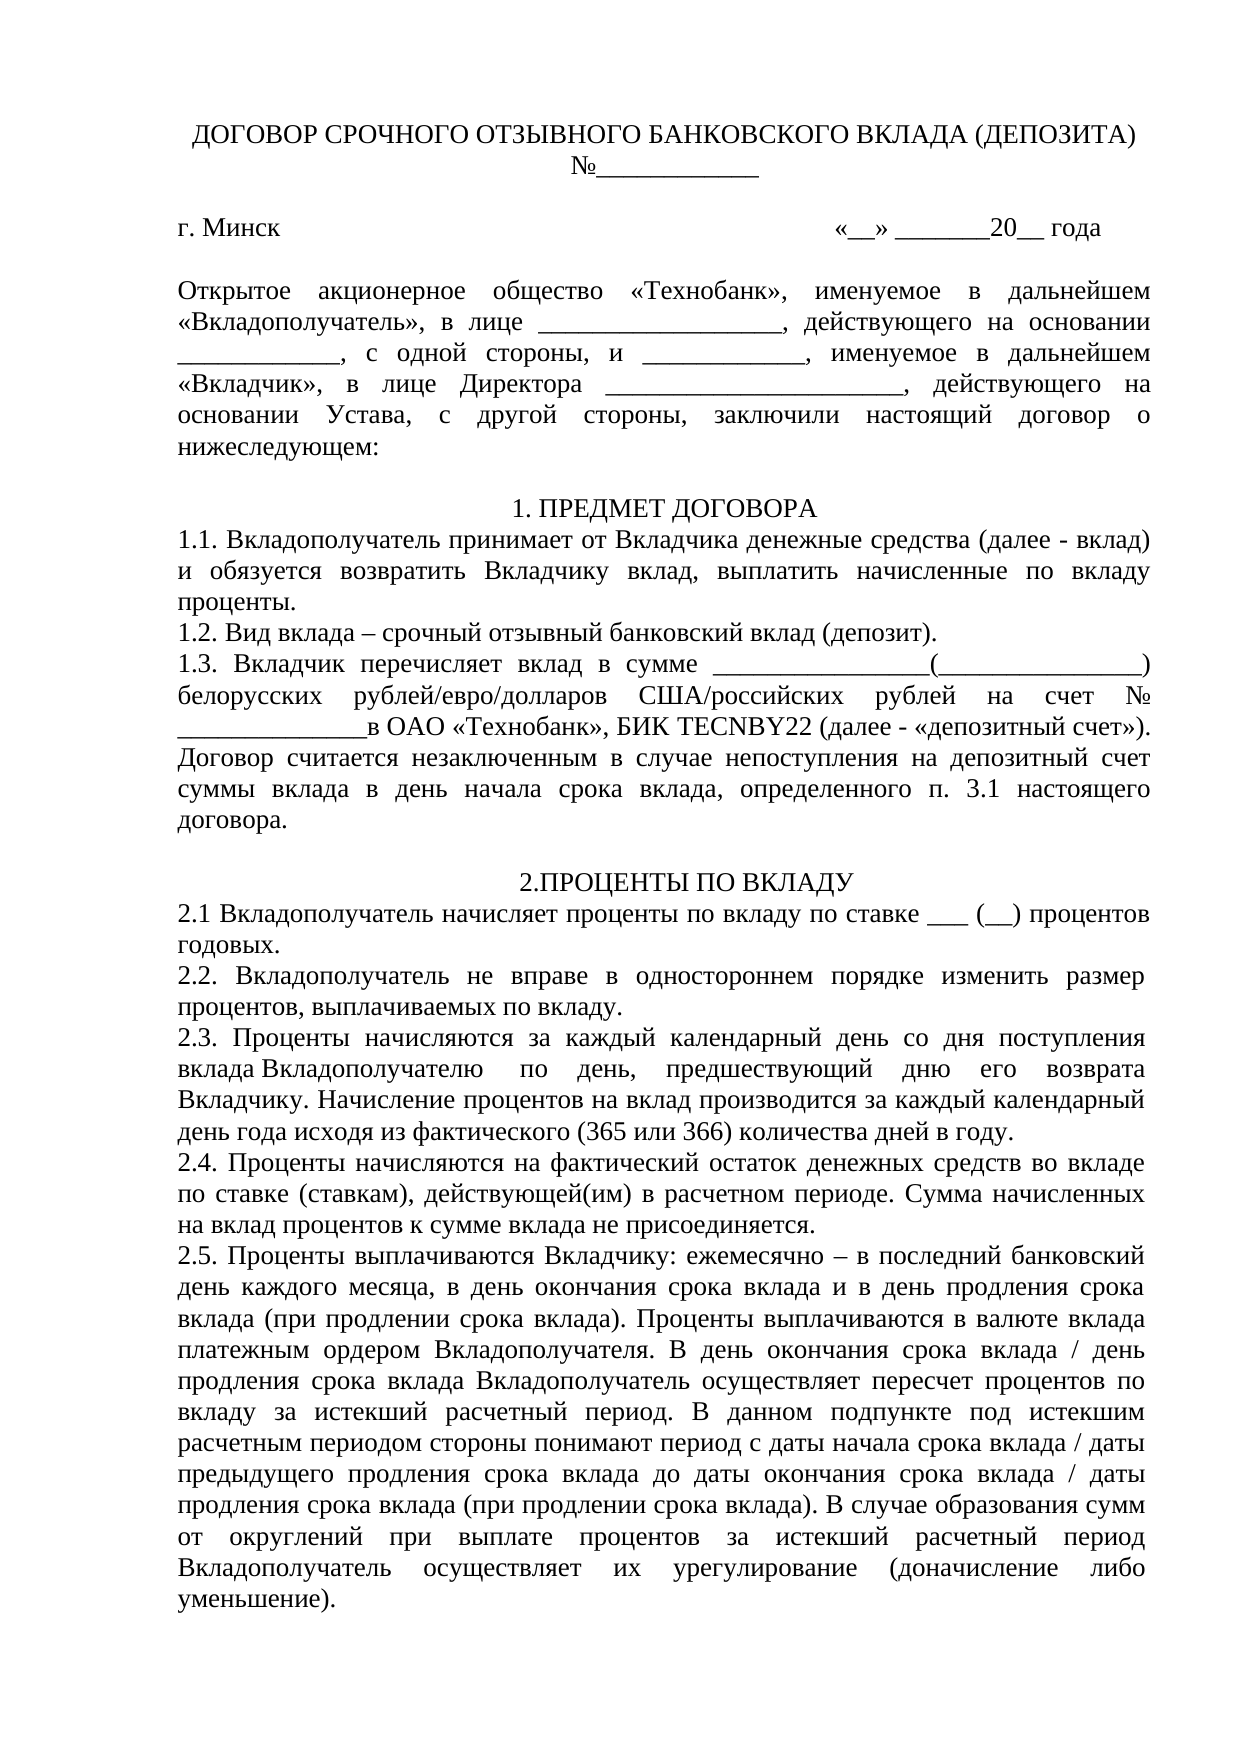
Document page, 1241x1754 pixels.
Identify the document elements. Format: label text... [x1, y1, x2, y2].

text 2.1 Вкладополучатель начисляет проценты по вкладу по ставке ___ (__) процентов годовых. [177, 897, 1152, 959]
text 1.1. Вкладополучатель принимает от Вкладчика денежные средства (далее - вклад) и обязуется возвратить Вкладчику вклад, выплатить начисленные по вкладу проценты. [177, 523, 1152, 616]
text 1. ПРЕДМЕТ ДОГОВОРА [177, 492, 1152, 523]
text ДОГОВОР СРОЧНОГО ОТЗЫВНОГО БАНКОВСКОГО ВКЛАДА (ДЕПОЗИТА) №____________ [177, 118, 1152, 180]
text 1.3. Вкладчик перечисляет вклад в сумме ________________(_______________) белорусских рублей/евро/долларов США/российских рублей на счет № ______________в ОАО «Технобанк», БИК TECNBY22 (далее - «депозитный счет»). Договор считается незаключенным в случае непоступления на депозитный счет суммы вклада в день начала срока вклада, определенного п. 3.1 настоящего договора. [177, 648, 1152, 834]
text 2.4. Проценты начисляются на фактический остаток денежных средств во вкладе по ставке (ставкам), действующей(им) в расчетном периоде. Сумма начисленных на вклад процентов к сумме вклада не присоединяется. [177, 1146, 1147, 1239]
text Открытое акционерное общество «Технобанк», именуемое в дальнейшем «Вкладополучатель», в лице __________________, действующего на основании ____________, с одной стороны, и ____________, именуемое в дальнейшем «Вкладчик», в лице Директора ______________________, действующего на основании Устава, с другой стороны, заключили настоящий договор о нижеследующем: [177, 274, 1152, 461]
text 2.5. Проценты выплачиваются Вкладчику: ежемесячно – в последний банковский день каждого месяца, в день окончания срока вклада и в день продления срока вклада (при продлении срока вклада). Проценты выплачиваются в валюте вклада платежным ордером Вкладополучателя. В день окончания срока вклада / день продления срока вклада Вкладополучатель осуществляет пересчет процентов по вкладу за истекший расчетный период. В данном подпункте под истекшим расчетным периодом стороны понимают период с даты начала срока вклада / даты предыдущего продления срока вклада до даты окончания срока вклада / даты продления срока вклада (при продлении срока вклада). В случае образования сумм от округлений при выплате процентов за истекший расчетный период Вкладополучатель осуществляет их урегулирование (доначисление либо уменьшение). [177, 1239, 1147, 1613]
text 2.2. Вкладополучатель не вправе в одностороннем порядке изменить размер процентов, выплачиваемых по вкладу. [177, 959, 1147, 1021]
text 2.3. Проценты начисляются за каждый календарный день со дня поступления вклада Вкладополучателю по день, предшествующий дню его возврата Вкладчику. Начисление процентов на вклад производится за каждый календарный день года исходя из фактического (365 или 366) количества дней в году. [177, 1021, 1147, 1146]
text 1.2. Вид вклада – срочный отзывный банковский вклад (депозит). [177, 616, 1152, 648]
text 2.ПРОЦЕНТЫ ПО ВКЛАДУ [397, 866, 1152, 897]
text г. Минск «__» _______20__ года [177, 212, 1152, 243]
